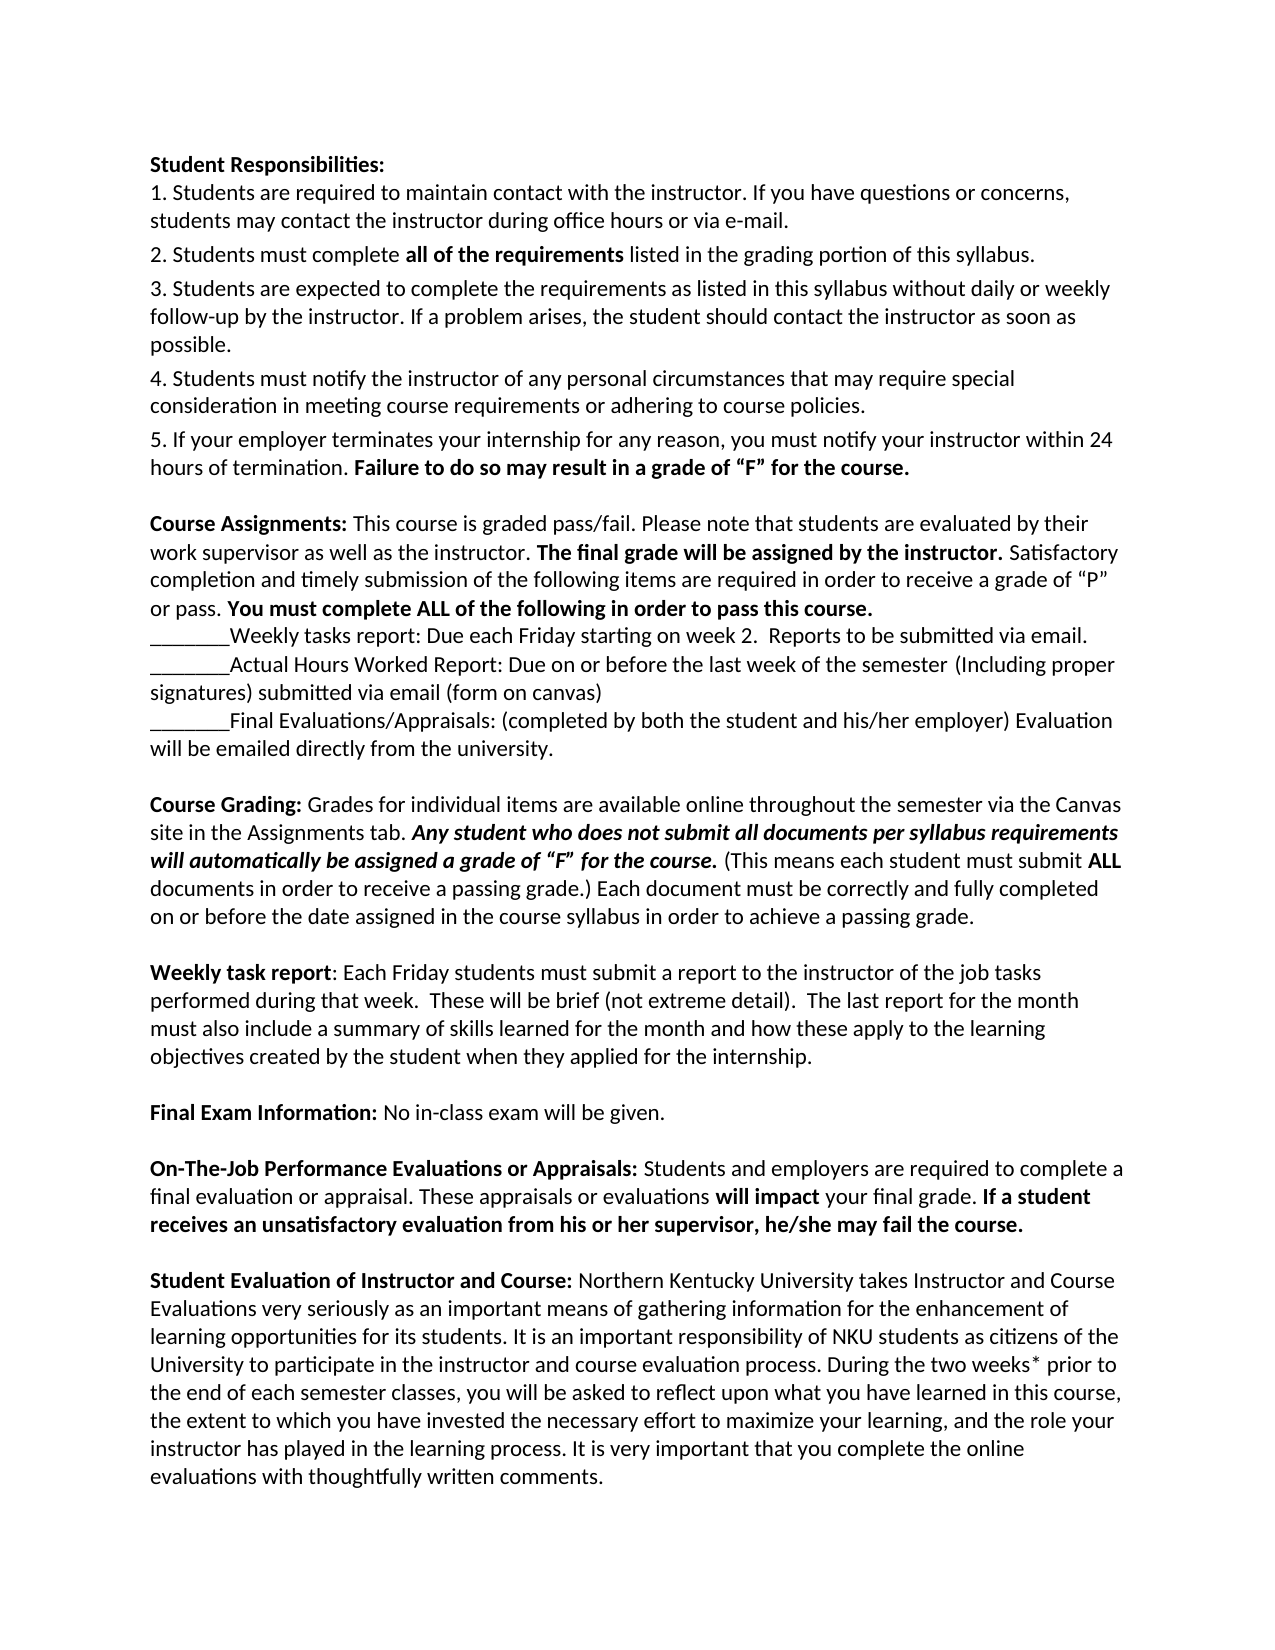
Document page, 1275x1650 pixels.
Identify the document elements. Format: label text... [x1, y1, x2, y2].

text Final Exam Information: No in-class exam will be given. [150, 1098, 1125, 1126]
text On-The-Job Performance Evaluations or Appraisals: Students and employers are required to complete a final evaluation or appraisal. These appraisals or evaluations will impact your final grade. If a student receives an unsatisfactory evaluation from his or her supervisor, he/she may fail the course. [150, 1154, 1125, 1238]
text Course Grading: Grades for individual items are available online throughout the semester via the Canvas site in the Assignments tab. Any student who does not submit all documents per syllabus requirements will automatically be assigned a grade of “F” for the course. (This means each student must submit ALL documents in order to receive a passing grade.) Each document must be correctly and fully completed on or before the date assigned in the course syllabus in order to achieve a passing grade. [150, 790, 1125, 930]
text 4. Students must notify the instructor of any personal circumstances that may require special consideration in meeting course requirements or adhering to course policies. [150, 364, 1125, 420]
text 1. Students are required to maintain contact with the instructor. If you have questions or concerns, students may contact the instructor during office hours or via e-mail. [150, 178, 1125, 234]
text 5. If your employer terminates your internship for any reason, you must notify your instructor within 24 hours of termination. Failure to do so may result in a grade of “F” for the course. [150, 426, 1125, 482]
text _______Actual Hours Worked Report: Due on or before the last week of the semester (Including proper signatures) submitted via email (form on canvas) [150, 650, 1125, 706]
text 2. Students must complete all of the requirements listed in the grading portion of this syllabus. [150, 240, 1125, 268]
text 3. Students are expected to complete the requirements as listed in this syllabus without daily or weekly follow-up by the instructor. If a problem arises, the student should contact the instructor as soon as possible. [150, 274, 1125, 358]
text Student Evaluation of Instructor and Course: Northern Kentucky University takes Instructor and Course Evaluations very seriously as an important means of gathering information for the enhancement of learning opportunities for its students. It is an important responsibility of NKU students as citizens of the University to participate in the instructor and course evaluation process. During the two weeks* prior to the end of each semester classes, you will be asked to reflect upon what you have learned in this course, the extent to which you have invested the necessary effort to maximize your learning, and the role your instructor has played in the learning process. It is very important that you complete the online evaluations with thoughtfully written comments. [150, 1266, 1125, 1490]
text Student Responsibilities: [150, 150, 1125, 178]
text Course Assignments: This course is graded pass/fail. Please note that students are evaluated by their work supervisor as well as the instructor. The final grade will be assigned by the instructor. Satisfactory completion and timely submission of the following items are required in order to receive a grade of “P” or pass. You must complete ALL of the following in order to pass this course. [150, 509, 1125, 622]
text _______Weekly tasks report: Due each Friday starting on week 2. Reports to be submitted via email. [150, 622, 1125, 650]
text Weekly task report: Each Friday students must submit a report to the instructor of the job tasks performed during that week. These will be brief (not extreme detail). The last report for the month must also include a summary of skills learned for the month and how these apply to the learning objectives created by the student when they applied for the internship. [150, 958, 1125, 1070]
text _______Final Evaluations/Appraisals: (completed by both the student and his/her employer) Evaluation will be emailed directly from the university. [150, 706, 1125, 762]
